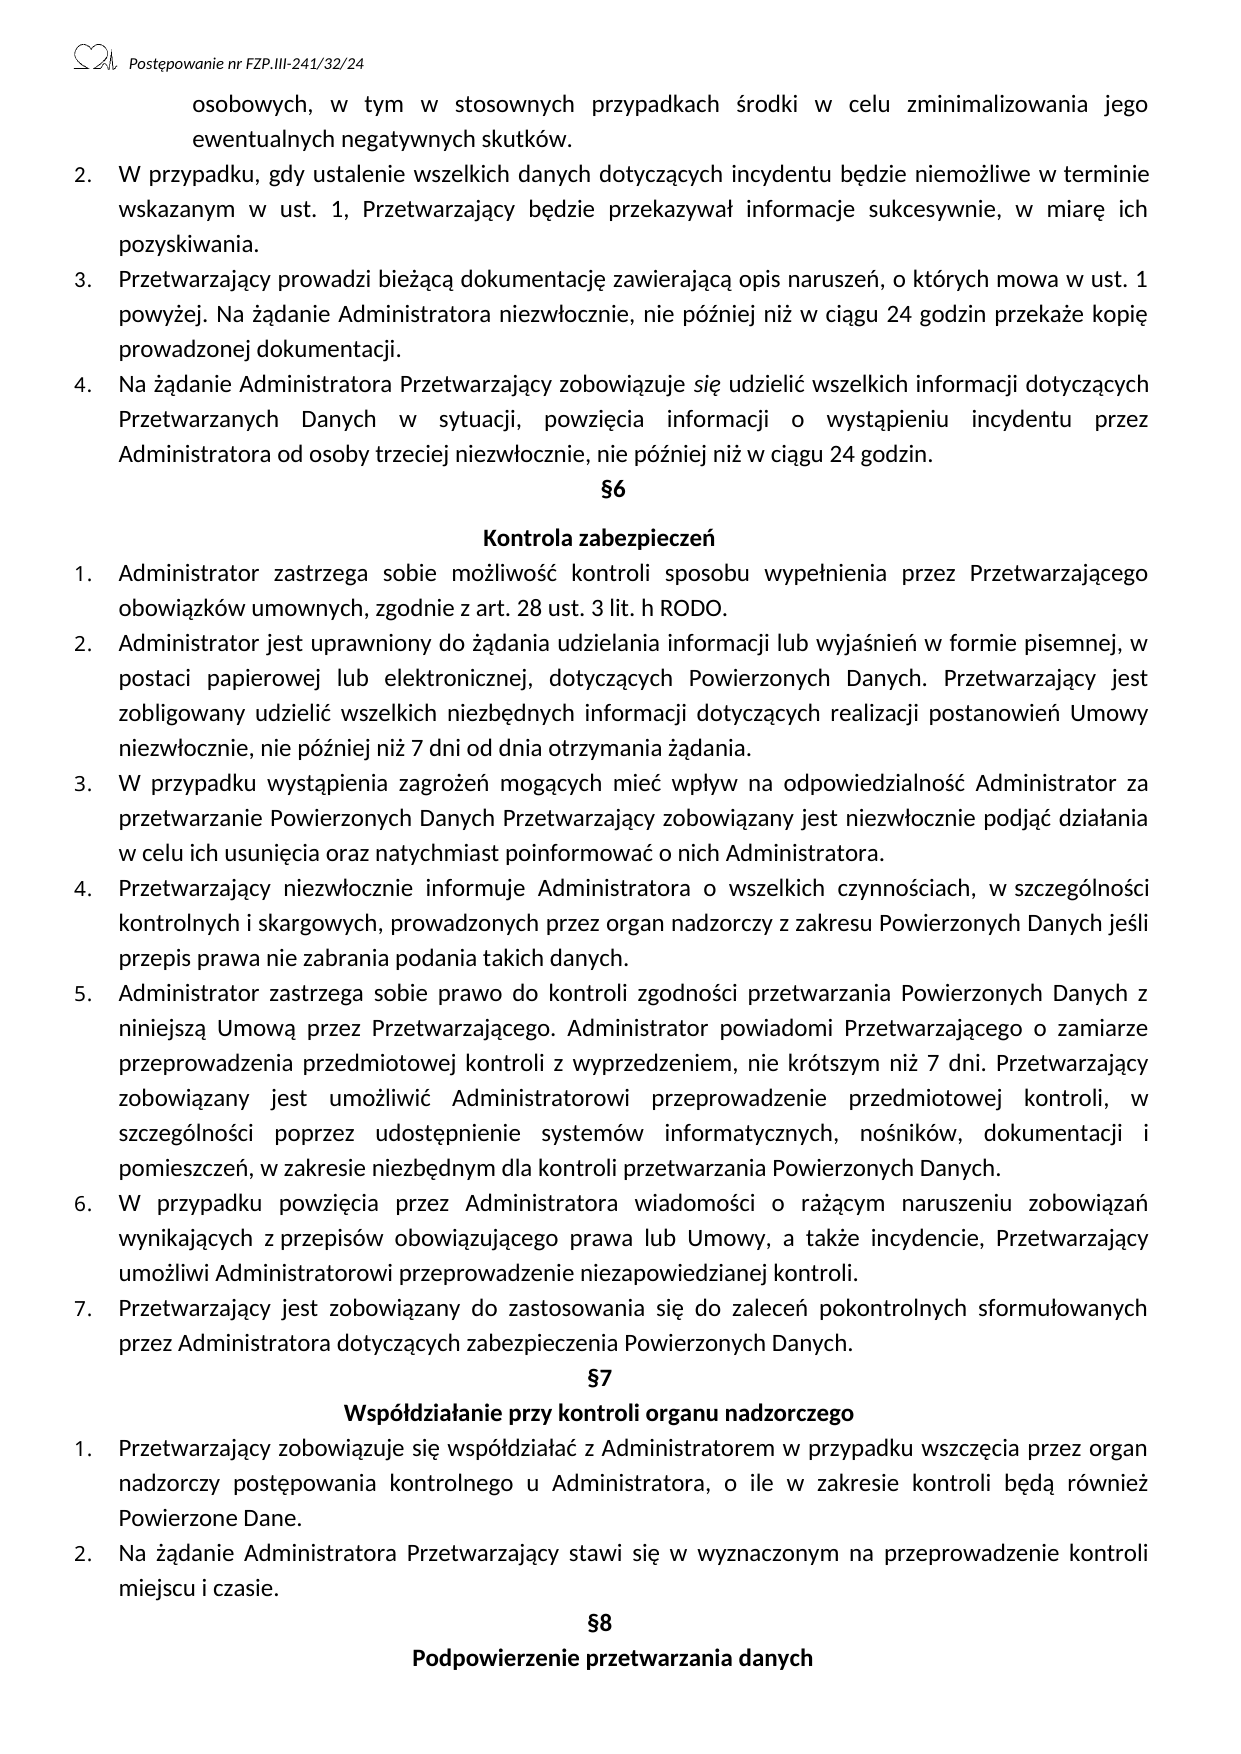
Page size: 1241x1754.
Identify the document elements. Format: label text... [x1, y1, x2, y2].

list Na żądanie Administratora Przetwarzający stawi się w wyznaczonym na przeprowadzenie kontroli miejscu i czasie. [74, 1537, 1150, 1603]
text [148, 89, 1150, 154]
list Przetwarzający prowadzi bieżącą dokumentację zawierającą opis naruszeń, o których mowa w ust. 1 powyżej. Na żądanie Administratora niezwłocznie, nie później niż w ciągu 24 godzin przekaże kopię prowadzonej dokumentacji. [74, 264, 1150, 364]
text §7 [74, 1362, 1125, 1393]
text Kontrola zabezpieczeń [74, 522, 1124, 553]
list Przetwarzający niezwłocznie informuje Administratora o wszelkich czynnościach, w szczególności kontrolnych i skargowych, prowadzonych przez organ nadzorczy z zakresu Powierzonych Danych jeśli przepis prawa nie zabrania podania takich danych. [74, 872, 1150, 973]
list W przypadku wystąpienia zagrożeń mogących mieć wpływ na odpowiedzialność Administrator za przetwarzanie Powierzonych Danych Przetwarzający zobowiązany jest niezwłocznie podjąć działania w celu ich usunięcia oraz natychmiast poinformować o nich Administratora. [74, 767, 1150, 868]
list W przypadku, gdy ustalenie wszelkich danych dotyczących incydentu będzie niemożliwe w terminie wskazanym w ust. 1, Przetwarzający będzie przekazywał informacje sukcesywnie, w miarę ich pozyskiwania. [74, 159, 1150, 259]
text §6 [74, 474, 1152, 504]
list Administrator jest uprawniony do żądania udzielania informacji lub wyjaśnień w formie pisemnej, w postaci papierowej lub elektronicznej, dotyczących Powierzonych Danych. Przetwarzający jest zobligowany udzielić wszelkich niezbędnych informacji dotyczących realizacji postanowień Umowy niezwłocznie, nie później niż 7 dni od dnia otrzymania żądania. [74, 627, 1150, 763]
text Podpowierzenie przetwarzania danych [74, 1642, 1152, 1673]
list Przetwarzający zobowiązuje się współdziałać z Administratorem w przypadku wszczęcia przez organ nadzorczy postępowania kontrolnego u Administratora, o ile w zakresie kontroli będą również Powierzone Dane. [74, 1432, 1150, 1533]
list Przetwarzający jest zobowiązany do zastosowania się do zaleceń pokontrolnych sformułowanych przez Administratora dotyczących zabezpieczenia Powierzonych Danych. [74, 1292, 1150, 1358]
text Współdziałanie przy kontroli organu nadzorczego [74, 1397, 1124, 1428]
picture [73, 44, 118, 70]
list Na żądanie Administratora Przetwarzający zobowiązuje się udzielić wszelkich informacji dotyczących Przetwarzanych Danych w sytuacji, powzięcia informacji o wystąpieniu incydentu przez Administratora od osoby trzeciej niezwłocznie, nie później niż w ciągu 24 godzin. [74, 369, 1150, 469]
list W przypadku powzięcia przez Administratora wiadomości o rażącym naruszeniu zobowiązań wynikających z przepisów obowiązującego prawa lub Umowy, a także incydencie, Przetwarzający umożliwi Administratorowi przeprowadzenie niezapowiedzianej kontroli. [74, 1187, 1150, 1288]
text §8 [74, 1607, 1125, 1638]
list Administrator zastrzega sobie możliwość kontroli sposobu wypełnienia przez Przetwarzającego obowiązków umownych, zgodnie z art. 28 ust. 3 lit. h RODO. [74, 557, 1150, 623]
list Administrator zastrzega sobie prawo do kontroli zgodności przetwarzania Powierzonych Danych z niniejszą Umową przez Przetwarzającego. Administrator powiadomi Przetwarzającego o zamiarze przeprowadzenia przedmiotowej kontroli z wyprzedzeniem, nie krótszym niż 7 dni. Przetwarzający zobowiązany jest umożliwić Administratorowi przeprowadzenie przedmiotowej kontroli, w szczególności poprzez udostępnienie systemów informatycznych, nośników, dokumentacji i pomieszczeń, w zakresie niezbędnym dla kontroli przetwarzania Powierzonych Danych. [74, 977, 1150, 1183]
